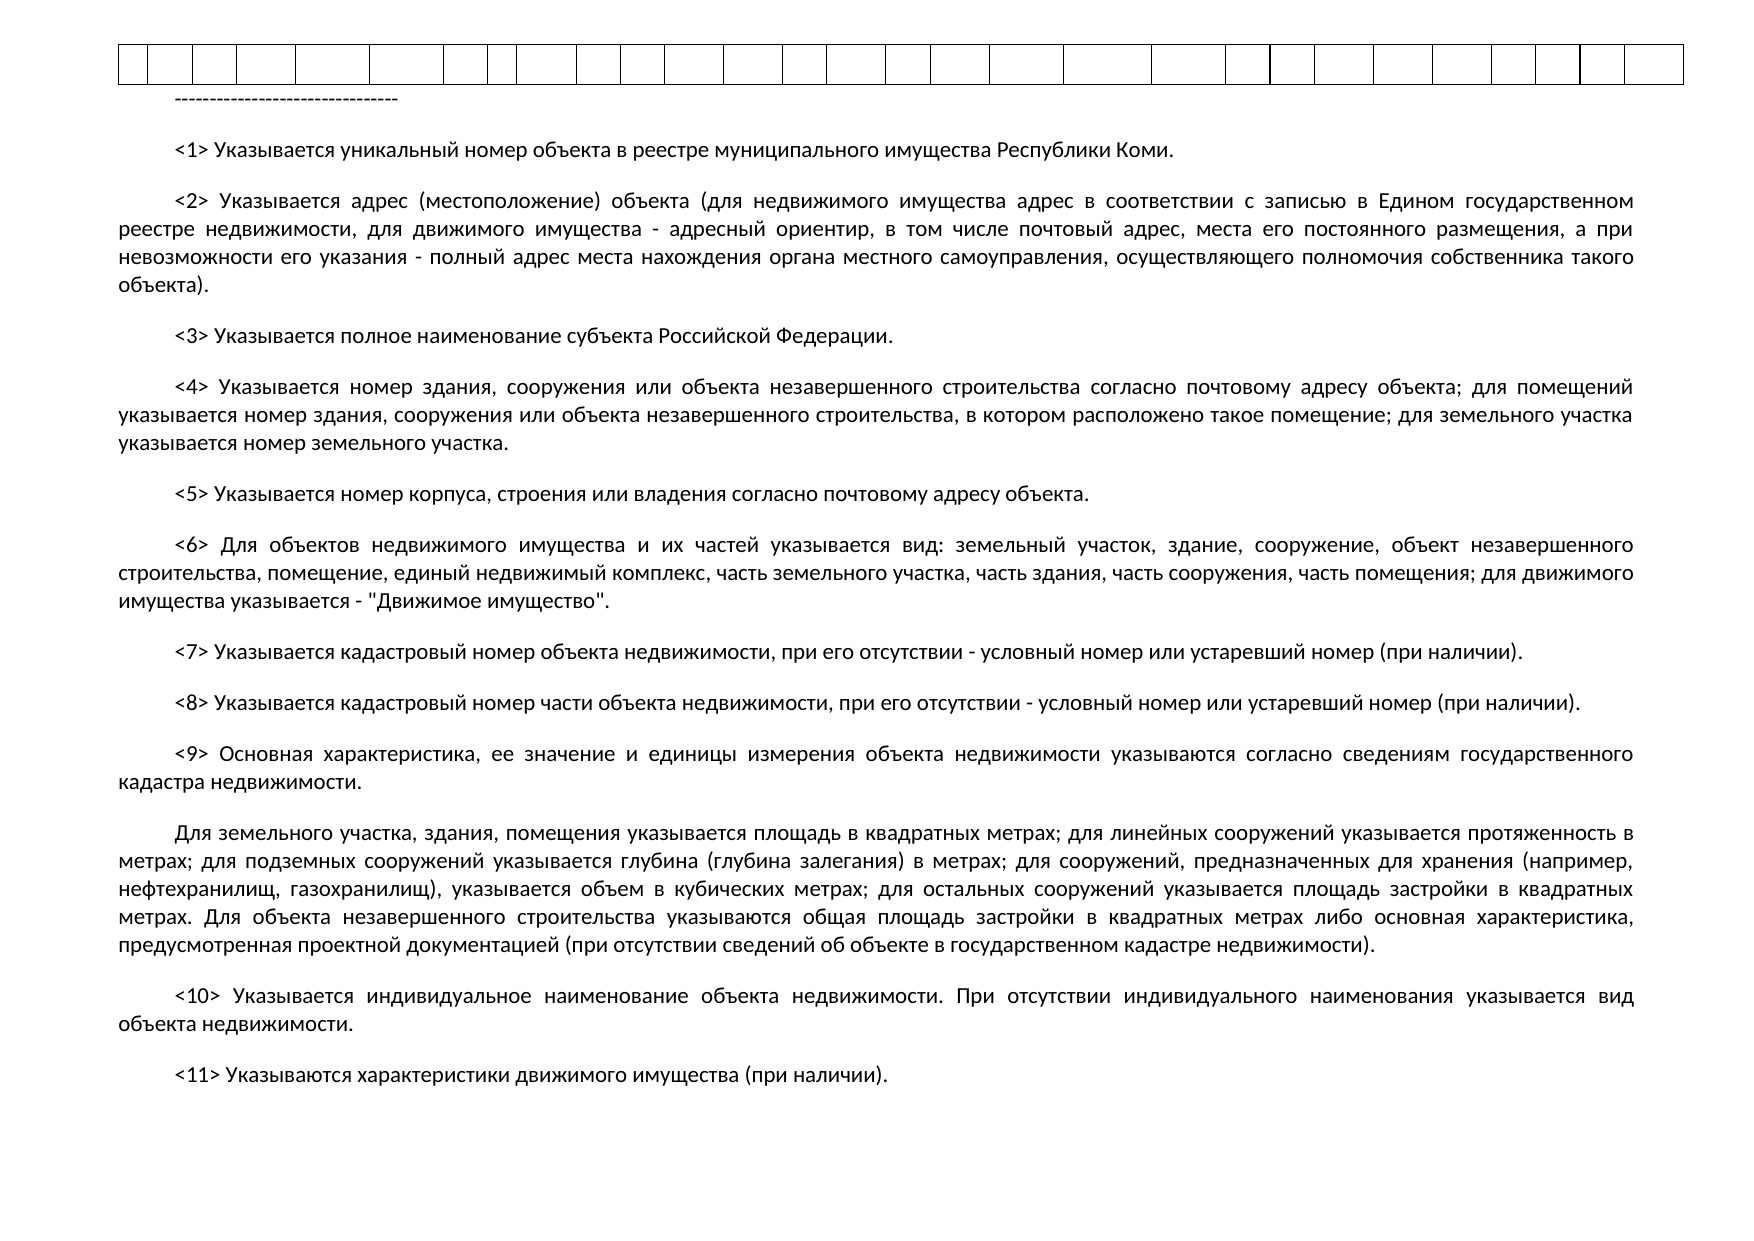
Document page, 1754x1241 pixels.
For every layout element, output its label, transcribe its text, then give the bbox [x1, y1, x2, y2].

text <9> Основная характеристика, ее значение и единицы измерения объекта недвижимости указываются согласно сведениям государственного кадастра недвижимости. [118, 739, 1636, 795]
table_cell [296, 45, 369, 83]
text <1> Указывается уникальный номер объекта в реестре муниципального имущества Республики Коми. [118, 135, 1636, 163]
text Для земельного участка, здания, помещения указывается площадь в квадратных метрах; для линейных сооружений указывается протяженность в метрах; для подземных сооружений указывается глубина (глубина залегания) в метрах; для сооружений, предназначенных для хранения (например, нефтехранилищ, газохранилищ), указывается объем в кубических метрах; для остальных сооружений указывается площадь застройки в квадратных метрах. Для объекта незавершенного строительства указываются общая площадь застройки в квадратных метрах либо основная характеристика, предусмотренная проектной документацией (при отсутствии сведений об объекте в государственном кадастре недвижимости). [118, 818, 1636, 958]
table_cell [517, 45, 576, 83]
text <3> Указывается полное наименование субъекта Российской Федерации. [118, 321, 1636, 349]
table_cell [1433, 45, 1491, 83]
table_cell [1064, 45, 1151, 83]
table_cell [119, 45, 147, 83]
table_cell [1492, 45, 1535, 83]
text <10> Указывается индивидуальное наименование объекта недвижимости. При отсутствии индивидуального наименования указывается вид объекта недвижимости. [118, 981, 1636, 1037]
table_cell [621, 45, 664, 83]
table_cell [1536, 45, 1579, 83]
table_cell [1625, 45, 1683, 83]
text <7> Указывается кадастровый номер объекта недвижимости, при его отсутствии - условный номер или устаревший номер (при наличии). [118, 637, 1636, 665]
table_cell [931, 45, 989, 83]
table_cell [370, 45, 443, 83]
table_cell [1226, 45, 1269, 83]
table_cell [444, 45, 487, 83]
text -------------------------------- [118, 85, 1636, 112]
text <6> Для объектов недвижимого имущества и их частей указывается вид: земельный участок, здание, сооружение, объект незавершенного строительства, помещение, единый недвижимый комплекс, часть земельного участка, часть здания, часть сооружения, часть помещения; для движимого имущества указывается - "Движимое имущество". [118, 530, 1636, 614]
table_cell [1315, 45, 1373, 83]
table_cell [193, 45, 236, 83]
table_cell [724, 45, 782, 83]
table_cell [148, 45, 192, 83]
table_cell [886, 45, 930, 83]
table_cell [1581, 45, 1624, 83]
table_cell [237, 45, 295, 83]
table_cell [1374, 45, 1432, 83]
table_cell [990, 45, 1063, 83]
table_cell [827, 45, 885, 83]
table_cell [665, 45, 723, 83]
table_cell [1271, 45, 1314, 83]
table_cell [488, 45, 516, 83]
text <2> Указывается адрес (местоположение) объекта (для недвижимого имущества адрес в соответствии с записью в Едином государственном реестре недвижимости, для движимого имущества - адресный ориентир, в том числе почтовый адрес, места его постоянного размещения, а при невозможности его указания - полный адрес места нахождения органа местного самоуправления, осуществляющего полномочия собственника такого объекта). [118, 186, 1636, 298]
table_cell [783, 45, 826, 83]
text <11> Указываются характеристики движимого имущества (при наличии). [118, 1060, 1636, 1088]
text <5> Указывается номер корпуса, строения или владения согласно почтовому адресу объекта. [118, 479, 1636, 507]
text <4> Указывается номер здания, сооружения или объекта незавершенного строительства согласно почтовому адресу объекта; для помещений указывается номер здания, сооружения или объекта незавершенного строительства, в котором расположено такое помещение; для земельного участка указывается номер земельного участка. [118, 372, 1636, 456]
table_cell [577, 45, 620, 83]
table_cell [1152, 45, 1225, 83]
text <8> Указывается кадастровый номер части объекта недвижимости, при его отсутствии - условный номер или устаревший номер (при наличии). [118, 688, 1636, 716]
